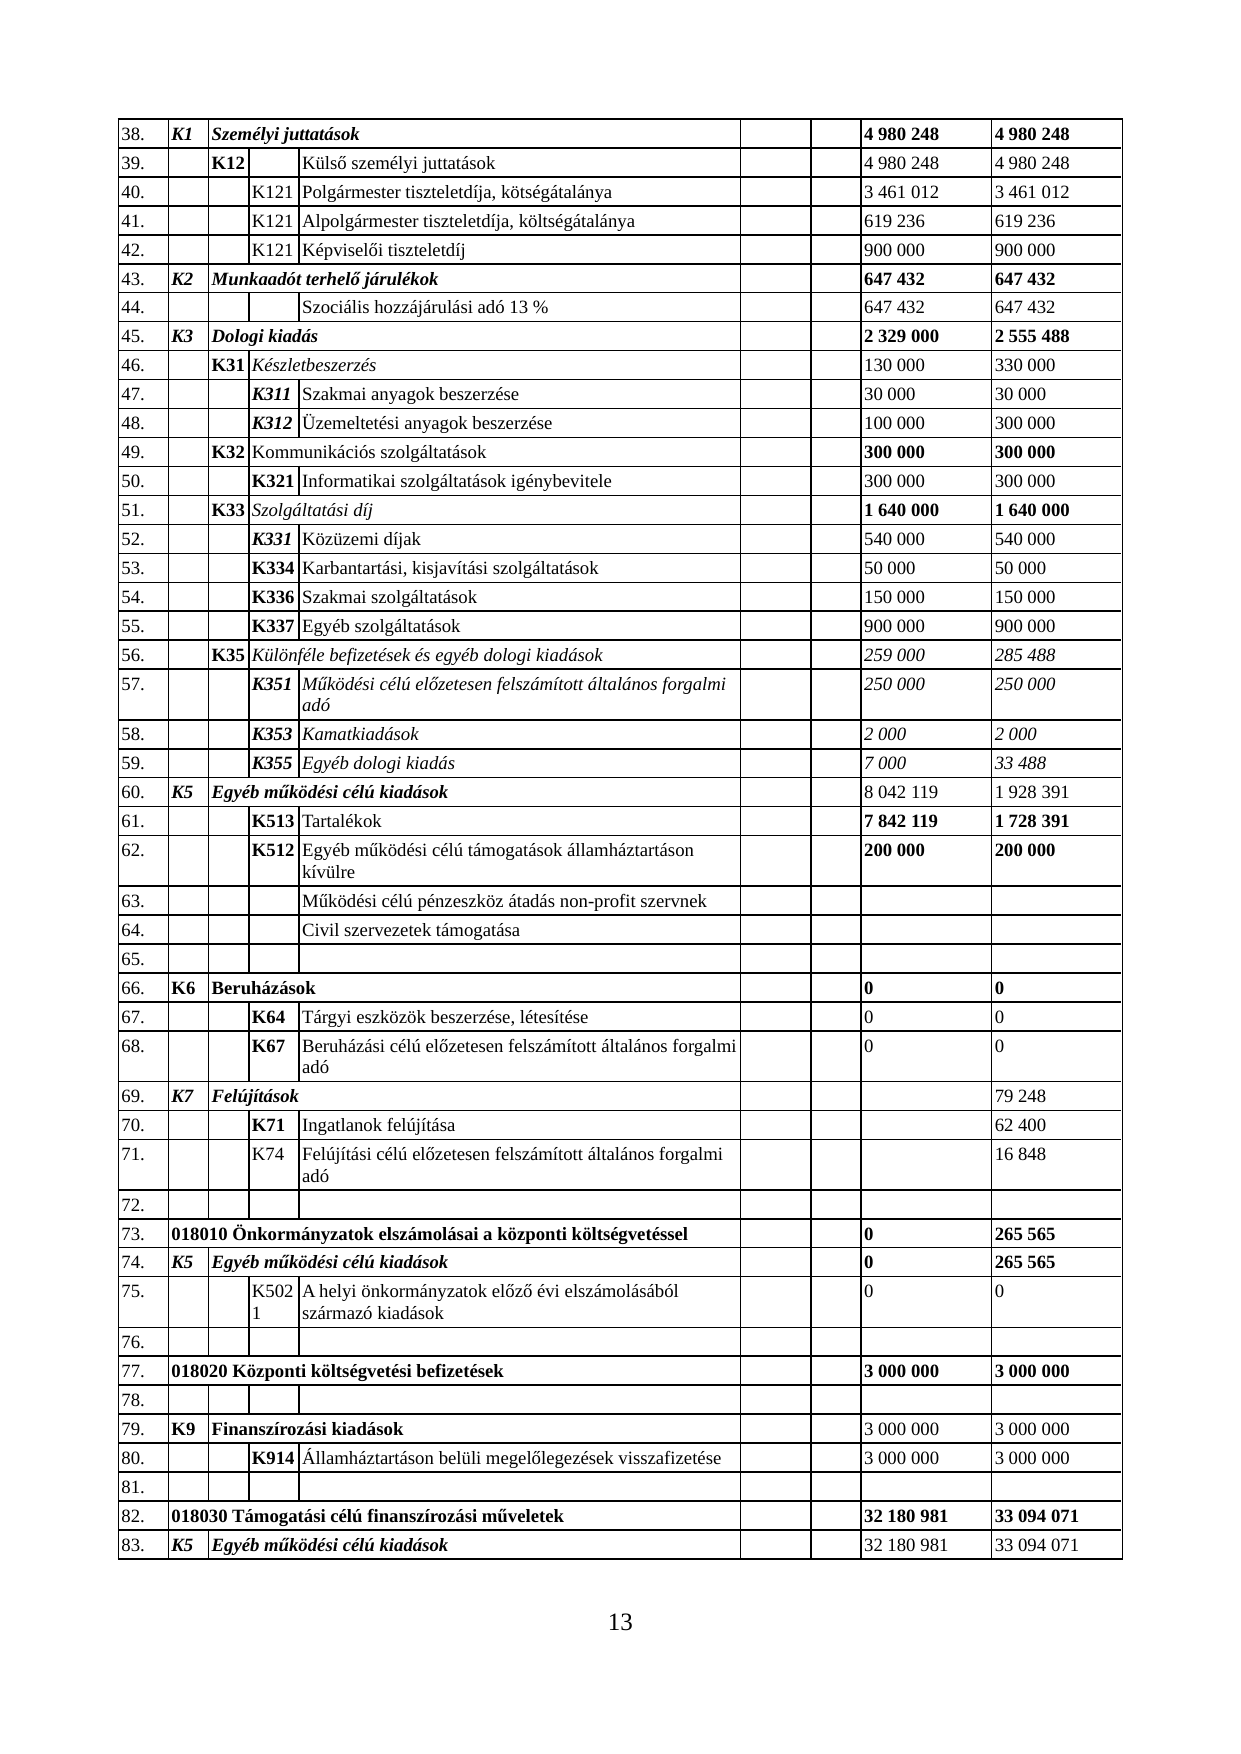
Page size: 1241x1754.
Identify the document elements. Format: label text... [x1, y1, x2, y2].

table_cell [209, 207, 248, 234]
table_cell 647 432 [862, 293, 991, 321]
table_cell [209, 380, 248, 408]
table_cell [250, 945, 298, 972]
table_cell [862, 916, 991, 943]
table_cell K331 [250, 525, 298, 552]
table_cell 79 248 [992, 1081, 1122, 1109]
table_cell [169, 380, 208, 408]
table_cell K2 [169, 265, 208, 292]
table_cell [169, 496, 208, 523]
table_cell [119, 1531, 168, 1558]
table_cell [169, 807, 208, 835]
table_cell 300 000 [862, 467, 991, 494]
table_cell [169, 178, 208, 205]
table_cell Egyéb dologi kiadás [300, 750, 740, 777]
table_cell 42. [119, 236, 168, 263]
table_cell 4 980 248 [862, 120, 991, 147]
table_cell [812, 554, 860, 581]
table_cell [741, 1386, 810, 1413]
table_cell [741, 887, 810, 914]
table_cell [300, 945, 740, 972]
table_cell K74 [250, 1140, 298, 1189]
table_cell [209, 836, 248, 885]
table_cell [300, 1473, 740, 1500]
table_cell [209, 1444, 248, 1471]
table_cell [862, 1473, 991, 1500]
table_cell 70. [119, 1111, 168, 1138]
table_cell Civil szervezetek támogatása [300, 916, 740, 943]
table_cell Egyéb működési célú kiadások [209, 1248, 740, 1276]
table_cell [862, 1191, 991, 1218]
table_cell [209, 554, 248, 581]
table_cell 300 000 [992, 466, 1122, 494]
table_cell [741, 750, 810, 777]
table_cell [209, 887, 248, 914]
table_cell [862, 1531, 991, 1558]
table_cell [300, 1328, 740, 1355]
table_cell 45. [119, 322, 168, 350]
table_cell [812, 149, 860, 176]
table_cell Ingatlanok felújítása [300, 1111, 740, 1138]
table_cell [812, 438, 860, 466]
table_cell Egyéb működési célú támogatások államháztartáson kívülre [300, 836, 740, 885]
table_cell [812, 207, 860, 234]
table_cell [169, 670, 208, 719]
table_cell [812, 380, 860, 408]
table_cell 265 565 [992, 1247, 1122, 1276]
table_cell K336 [250, 583, 298, 610]
table_cell 47. [119, 380, 168, 408]
table_cell 59. [119, 750, 168, 777]
table_cell K121 [250, 207, 298, 234]
table_cell 0 [862, 1032, 991, 1081]
table_cell 1 928 391 [992, 777, 1122, 806]
table_cell [169, 525, 208, 552]
table_cell [741, 467, 810, 494]
table_cell 49. [119, 438, 168, 466]
table_cell [741, 1140, 810, 1189]
table_cell [741, 149, 810, 176]
table_cell [169, 583, 208, 610]
table_cell 540 000 [862, 525, 991, 552]
table_cell 61. [119, 807, 168, 835]
table_cell [169, 1386, 208, 1413]
table_cell Dologi kiadás [209, 322, 740, 350]
table_cell 41. [119, 207, 168, 234]
table_cell [741, 1473, 810, 1500]
table_cell Külső személyi juttatások [300, 149, 740, 176]
table_cell [250, 293, 298, 321]
table_cell Szolgáltatási díj [250, 496, 740, 523]
table_cell [250, 1191, 298, 1218]
table_cell 44. [119, 293, 168, 321]
table_cell [741, 236, 810, 263]
table_cell Kommunikációs szolgáltatások [250, 438, 740, 466]
table_cell [812, 641, 860, 668]
table_cell [741, 265, 810, 292]
table_cell [812, 1003, 860, 1030]
table_cell [169, 207, 208, 234]
table_cell [169, 750, 208, 777]
table_cell Informatikai szolgáltatások igénybevitele [300, 467, 740, 494]
table_cell K121 [250, 236, 298, 263]
table_cell Polgármester tiszteletdíja, kötségátalánya [300, 178, 740, 205]
table_cell [862, 1140, 991, 1189]
table_cell 43. [119, 265, 168, 292]
table_cell 647 432 [992, 292, 1122, 321]
table_cell [169, 467, 208, 494]
table_cell 647 432 [862, 265, 991, 292]
table_cell Kamatkiadások [300, 721, 740, 748]
table_cell [741, 409, 810, 437]
table_cell [741, 1003, 810, 1030]
table_cell [209, 1140, 248, 1189]
table_cell [992, 943, 1122, 972]
table_cell [812, 1220, 860, 1247]
table_cell [741, 120, 810, 147]
table_cell Készletbeszerzés [250, 351, 740, 379]
table_cell [250, 1328, 298, 1355]
table_cell 30 000 [992, 379, 1122, 408]
table_cell 300 000 [862, 438, 991, 466]
table_cell [209, 670, 248, 719]
table_cell 51. [119, 496, 168, 523]
table_cell 018030 Támogatási célú finanszírozási műveletek [169, 1502, 740, 1529]
table_cell [741, 351, 810, 379]
table_cell [741, 807, 810, 835]
table_cell Felújítások [209, 1082, 740, 1109]
table_cell [741, 1357, 810, 1384]
table_cell [741, 1111, 810, 1138]
table_cell [812, 467, 860, 494]
table_cell Működési célú előzetesen felszámított általános forgalmi adó [300, 670, 740, 719]
table_cell K513 [250, 807, 298, 835]
table_cell 3 000 000 [862, 1415, 991, 1442]
table_cell [209, 1191, 248, 1218]
table_cell 150 000 [862, 583, 991, 610]
table_cell 150 000 [992, 581, 1122, 610]
table_cell Felújítási célú előzetesen felszámított általános forgalmi adó [300, 1140, 740, 1189]
table_cell Szakmai szolgáltatások [300, 583, 740, 610]
table_cell 76. [119, 1328, 168, 1355]
table_cell Finanszírozási kiadások [209, 1415, 740, 1442]
table_cell [209, 945, 248, 972]
table_cell [812, 322, 860, 350]
table_cell Beruházási célú előzetesen felszámított általános forgalmi adó [300, 1032, 740, 1081]
table_cell [741, 641, 810, 668]
table_cell 0 [992, 1001, 1122, 1030]
table_cell [209, 750, 248, 777]
table_cell K355 [250, 750, 298, 777]
table_cell [741, 178, 810, 205]
table_cell [862, 1386, 991, 1413]
table_cell [812, 1140, 860, 1189]
table_cell [992, 1471, 1122, 1500]
table_cell 4 980 248 [992, 147, 1122, 176]
table_cell K353 [250, 721, 298, 748]
table_cell Tartalékok [300, 807, 740, 835]
table_cell Képviselői tiszteletdíj [300, 236, 740, 263]
table_cell [741, 1415, 810, 1442]
table_cell 900 000 [862, 236, 991, 263]
table_cell [169, 1191, 208, 1218]
table_cell [209, 236, 248, 263]
table_cell 78. [119, 1386, 168, 1413]
table_cell [209, 467, 248, 494]
table_cell [250, 149, 298, 176]
table_cell [741, 1032, 810, 1081]
table_cell [741, 525, 810, 552]
table_cell Közüzemi díjak [300, 525, 740, 552]
table_cell [812, 836, 860, 885]
table_cell [209, 612, 248, 639]
table_cell Beruházások [209, 974, 740, 1001]
table_cell [812, 409, 860, 437]
table_cell [862, 1328, 991, 1355]
table_cell A helyi önkormányzatok előző évi elszámolásából származó kiadások [300, 1277, 740, 1326]
table_cell K35 [209, 641, 248, 668]
table_cell 0 [992, 1276, 1122, 1326]
table_cell 900 000 [862, 612, 991, 639]
table_cell 8 042 119 [862, 778, 991, 806]
table_cell [812, 1191, 860, 1218]
table_cell 62 400 [992, 1110, 1122, 1138]
table_cell [209, 916, 248, 943]
table_cell [812, 351, 860, 379]
table_cell 7 000 [862, 750, 991, 777]
table_cell [169, 1111, 208, 1138]
table_cell [741, 836, 810, 885]
table_cell [741, 1328, 810, 1355]
table_cell 3 461 012 [862, 178, 991, 205]
table_cell [741, 293, 810, 321]
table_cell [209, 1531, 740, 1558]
table_cell [209, 525, 248, 552]
table_cell 58. [119, 721, 168, 748]
table_cell 300 000 [992, 437, 1122, 466]
table_cell [812, 178, 860, 205]
table_cell 7 842 119 [862, 807, 991, 835]
table_cell 73. [119, 1220, 168, 1247]
table_cell [812, 612, 860, 639]
table_cell [250, 887, 298, 914]
table_cell [741, 438, 810, 466]
table_cell 54. [119, 583, 168, 610]
table_cell [741, 1220, 810, 1247]
table_cell 72. [119, 1191, 168, 1218]
table_cell 50 000 [862, 554, 991, 581]
table_cell 79. [119, 1415, 168, 1442]
table_cell [741, 1277, 810, 1326]
table_cell K3 [169, 322, 208, 350]
table_cell K12 [209, 149, 248, 176]
table_cell [862, 887, 991, 914]
table_cell [250, 1473, 298, 1500]
table_cell [812, 496, 860, 523]
table_cell Államháztartáson belüli megelőlegezések visszafizetése [300, 1444, 740, 1471]
table_cell [812, 1386, 860, 1413]
table_cell [992, 885, 1122, 914]
table_cell 74. [119, 1248, 168, 1276]
table_cell [812, 236, 860, 263]
table_cell 53. [119, 554, 168, 581]
table_cell K311 [250, 380, 298, 408]
table_cell 540 000 [992, 524, 1122, 552]
table_cell 39. [119, 149, 168, 176]
table_cell [812, 293, 860, 321]
table_cell K351 [250, 670, 298, 719]
table_cell [250, 916, 298, 943]
table_cell [741, 554, 810, 581]
table_cell 259 000 [862, 641, 991, 668]
table_cell Szociális hozzájárulási adó 13 % [300, 293, 740, 321]
table_cell [812, 807, 860, 835]
table_cell 0 [992, 1030, 1122, 1081]
table_cell [812, 265, 860, 292]
table_cell K67 [250, 1032, 298, 1081]
table_cell K914 [250, 1444, 298, 1471]
table_cell [741, 1444, 810, 1471]
table_cell 4 980 248 [992, 120, 1122, 147]
table_cell [169, 945, 208, 972]
table_cell 62. [119, 836, 168, 885]
table_cell 619 236 [862, 207, 991, 234]
table_cell [209, 1473, 248, 1500]
table_cell 63. [119, 887, 168, 914]
table_cell 200 000 [992, 835, 1122, 885]
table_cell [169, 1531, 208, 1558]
table_cell [992, 1384, 1122, 1413]
table_cell [169, 1032, 208, 1081]
table_cell [169, 351, 208, 379]
table_cell [209, 178, 248, 205]
table_cell 250 000 [862, 670, 991, 719]
table_cell [169, 149, 208, 176]
table_cell 0 [862, 1220, 991, 1247]
table_cell [209, 1328, 248, 1355]
table_cell [209, 1003, 248, 1030]
table_cell K5021 [250, 1277, 298, 1326]
table_cell 0 [862, 1003, 991, 1030]
table_cell K64 [250, 1003, 298, 1030]
table_cell [169, 1003, 208, 1030]
table_cell [741, 322, 810, 350]
table_cell 75. [119, 1277, 168, 1326]
table_cell [741, 1502, 810, 1529]
table_cell K6 [169, 974, 208, 1001]
table_cell Különféle befizetések és egyéb dologi kiadások [250, 641, 740, 668]
table_cell 40. [119, 178, 168, 205]
table_cell [209, 409, 248, 437]
table_cell K312 [250, 409, 298, 437]
table_cell [741, 670, 810, 719]
table_cell Üzemeltetési anyagok beszerzése [300, 409, 740, 437]
table_cell 48. [119, 409, 168, 437]
table_cell Egyéb szolgáltatások [300, 612, 740, 639]
table_cell K7 [169, 1082, 208, 1109]
table_cell [169, 721, 208, 748]
table_cell [741, 496, 810, 523]
table_cell 16 848 [992, 1139, 1122, 1189]
table_cell [812, 1082, 860, 1109]
table_cell [169, 1140, 208, 1189]
table_cell 2 555 488 [992, 321, 1122, 350]
table_cell 55. [119, 612, 168, 639]
table_cell [169, 409, 208, 437]
table_cell 56. [119, 641, 168, 668]
table_cell [741, 1191, 810, 1218]
table_cell 2 000 [992, 719, 1122, 748]
table_cell 619 236 [992, 205, 1122, 234]
table_cell [741, 974, 810, 1001]
table_cell 0 [992, 972, 1122, 1001]
table_cell [169, 612, 208, 639]
table_cell [169, 641, 208, 668]
table_cell [812, 1111, 860, 1138]
table_cell [300, 1191, 740, 1218]
table_cell 65. [119, 945, 168, 972]
table_cell K512 [250, 836, 298, 885]
table_cell [812, 1248, 860, 1276]
table_cell Egyéb működési célú kiadások [209, 778, 740, 806]
table_cell 3 000 000 [862, 1357, 991, 1384]
table_cell [812, 778, 860, 806]
table_cell 57. [119, 670, 168, 719]
table_cell [209, 1386, 248, 1413]
table_cell [209, 1032, 248, 1081]
table_cell 64. [119, 916, 168, 943]
table_cell 4 980 248 [862, 149, 991, 176]
table_cell [741, 721, 810, 748]
table_cell [741, 916, 810, 943]
table_cell [812, 1328, 860, 1355]
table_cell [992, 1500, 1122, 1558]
table_cell 69. [119, 1082, 168, 1109]
table_cell K9 [169, 1415, 208, 1442]
table_cell Alpolgármester tiszteletdíja, költségátalánya [300, 207, 740, 234]
table_cell [812, 1473, 860, 1500]
table_cell 200 000 [862, 836, 991, 885]
table_cell [209, 721, 248, 748]
table_cell K334 [250, 554, 298, 581]
table_cell 300 000 [992, 408, 1122, 437]
table_cell [250, 1386, 298, 1413]
table_cell 018010 Önkormányzatok elszámolásai a központi költségvetéssel [169, 1220, 740, 1247]
table_cell [862, 1111, 991, 1138]
table_cell [812, 583, 860, 610]
table_cell 33 488 [992, 748, 1122, 777]
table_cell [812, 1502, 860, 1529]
table_cell 250 000 [992, 668, 1122, 719]
table_cell K5 [169, 1248, 208, 1276]
table_cell [741, 207, 810, 234]
table_cell Szakmai anyagok beszerzése [300, 380, 740, 408]
table_cell [812, 670, 860, 719]
table_cell [812, 525, 860, 552]
table_cell 285 488 [992, 639, 1122, 668]
table_cell 0 [862, 1248, 991, 1276]
table_cell 77. [119, 1357, 168, 1384]
table_cell 3 000 000 [992, 1442, 1122, 1471]
table_cell [992, 914, 1122, 943]
table_cell [992, 1189, 1122, 1218]
table_cell 1 728 391 [992, 806, 1122, 835]
table_cell 130 000 [862, 351, 991, 379]
table_cell K321 [250, 467, 298, 494]
table_cell Működési célú pénzeszköz átadás non-profit szervnek [300, 887, 740, 914]
table_cell 71. [119, 1140, 168, 1189]
table_cell 1 640 000 [862, 496, 991, 523]
table_cell [169, 1277, 208, 1326]
table_cell [812, 887, 860, 914]
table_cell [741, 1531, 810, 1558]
table_cell Tárgyi eszközök beszerzése, létesítése [300, 1003, 740, 1030]
table_cell K71 [250, 1111, 298, 1138]
table_cell 0 [862, 1277, 991, 1326]
table_cell [169, 1473, 208, 1500]
table_cell 1 640 000 [992, 495, 1122, 523]
table_cell K337 [250, 612, 298, 639]
table_cell [812, 1444, 860, 1471]
table_cell [169, 887, 208, 914]
table_cell 900 000 [992, 610, 1122, 639]
table_cell [812, 945, 860, 972]
table_cell 900 000 [992, 234, 1122, 263]
table_cell 50 000 [992, 553, 1122, 581]
table_cell 81. [119, 1473, 168, 1500]
table_cell 3 461 012 [992, 176, 1122, 205]
table_cell [992, 1326, 1122, 1355]
table_cell [209, 583, 248, 610]
table_cell 82. [119, 1502, 168, 1529]
table_cell [812, 1032, 860, 1081]
table_cell K121 [250, 178, 298, 205]
table_cell 52. [119, 525, 168, 552]
table_cell [812, 974, 860, 1001]
table_cell Karbantartási, kisjavítási szolgáltatások [300, 554, 740, 581]
table_cell Munkaadót terhelő járulékok [209, 265, 740, 292]
table_cell [812, 750, 860, 777]
table_cell [209, 807, 248, 835]
table_cell [169, 1328, 208, 1355]
table_cell 3 000 000 [992, 1355, 1122, 1384]
table_cell 46. [119, 351, 168, 379]
table_cell 0 [862, 974, 991, 1001]
table_cell 2 000 [862, 721, 991, 748]
table_cell [812, 1357, 860, 1384]
table_cell [169, 916, 208, 943]
table_cell [209, 1277, 248, 1326]
table_cell [169, 236, 208, 263]
table_cell 265 565 [992, 1218, 1122, 1247]
table_cell [741, 380, 810, 408]
table_cell K33 [209, 496, 248, 523]
table_cell 50. [119, 467, 168, 494]
table_cell 30 000 [862, 380, 991, 408]
table_cell 3 000 000 [992, 1413, 1122, 1442]
table_cell [169, 293, 208, 321]
table_cell 80. [119, 1444, 168, 1471]
table_cell [812, 721, 860, 748]
table_cell 3 000 000 [862, 1444, 991, 1471]
table_cell K32 [209, 438, 248, 466]
table_cell [741, 583, 810, 610]
table_cell [812, 120, 860, 147]
table_cell 2 329 000 [862, 322, 991, 350]
table_cell K5 [169, 778, 208, 806]
table_cell [169, 438, 208, 466]
table_cell 38. [119, 120, 168, 147]
table_cell [169, 554, 208, 581]
table_cell [812, 916, 860, 943]
table_cell 67. [119, 1003, 168, 1030]
table_cell [862, 945, 991, 972]
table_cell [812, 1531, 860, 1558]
table_cell [862, 1082, 991, 1109]
table_cell K1 [169, 120, 208, 147]
table_cell 66. [119, 974, 168, 1001]
table_cell [741, 1248, 810, 1276]
table_cell [209, 293, 248, 321]
table_cell [741, 612, 810, 639]
table_cell 018020 Központi költségvetési befizetések [169, 1357, 740, 1384]
table_cell [741, 778, 810, 806]
table_cell [169, 1444, 208, 1471]
table_cell [169, 836, 208, 885]
table_cell [812, 1415, 860, 1442]
table_cell K31 [209, 351, 248, 379]
table_cell [812, 1277, 860, 1326]
table_cell Személyi juttatások [209, 120, 740, 147]
table_cell 100 000 [862, 409, 991, 437]
table_cell [741, 1082, 810, 1109]
table_cell [300, 1386, 740, 1413]
table_cell [741, 945, 810, 972]
table_cell 647 432 [992, 263, 1122, 292]
table_cell 60. [119, 778, 168, 806]
table_cell 68. [119, 1032, 168, 1081]
table_cell 330 000 [992, 350, 1122, 379]
table_cell [209, 1111, 248, 1138]
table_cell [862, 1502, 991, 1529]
